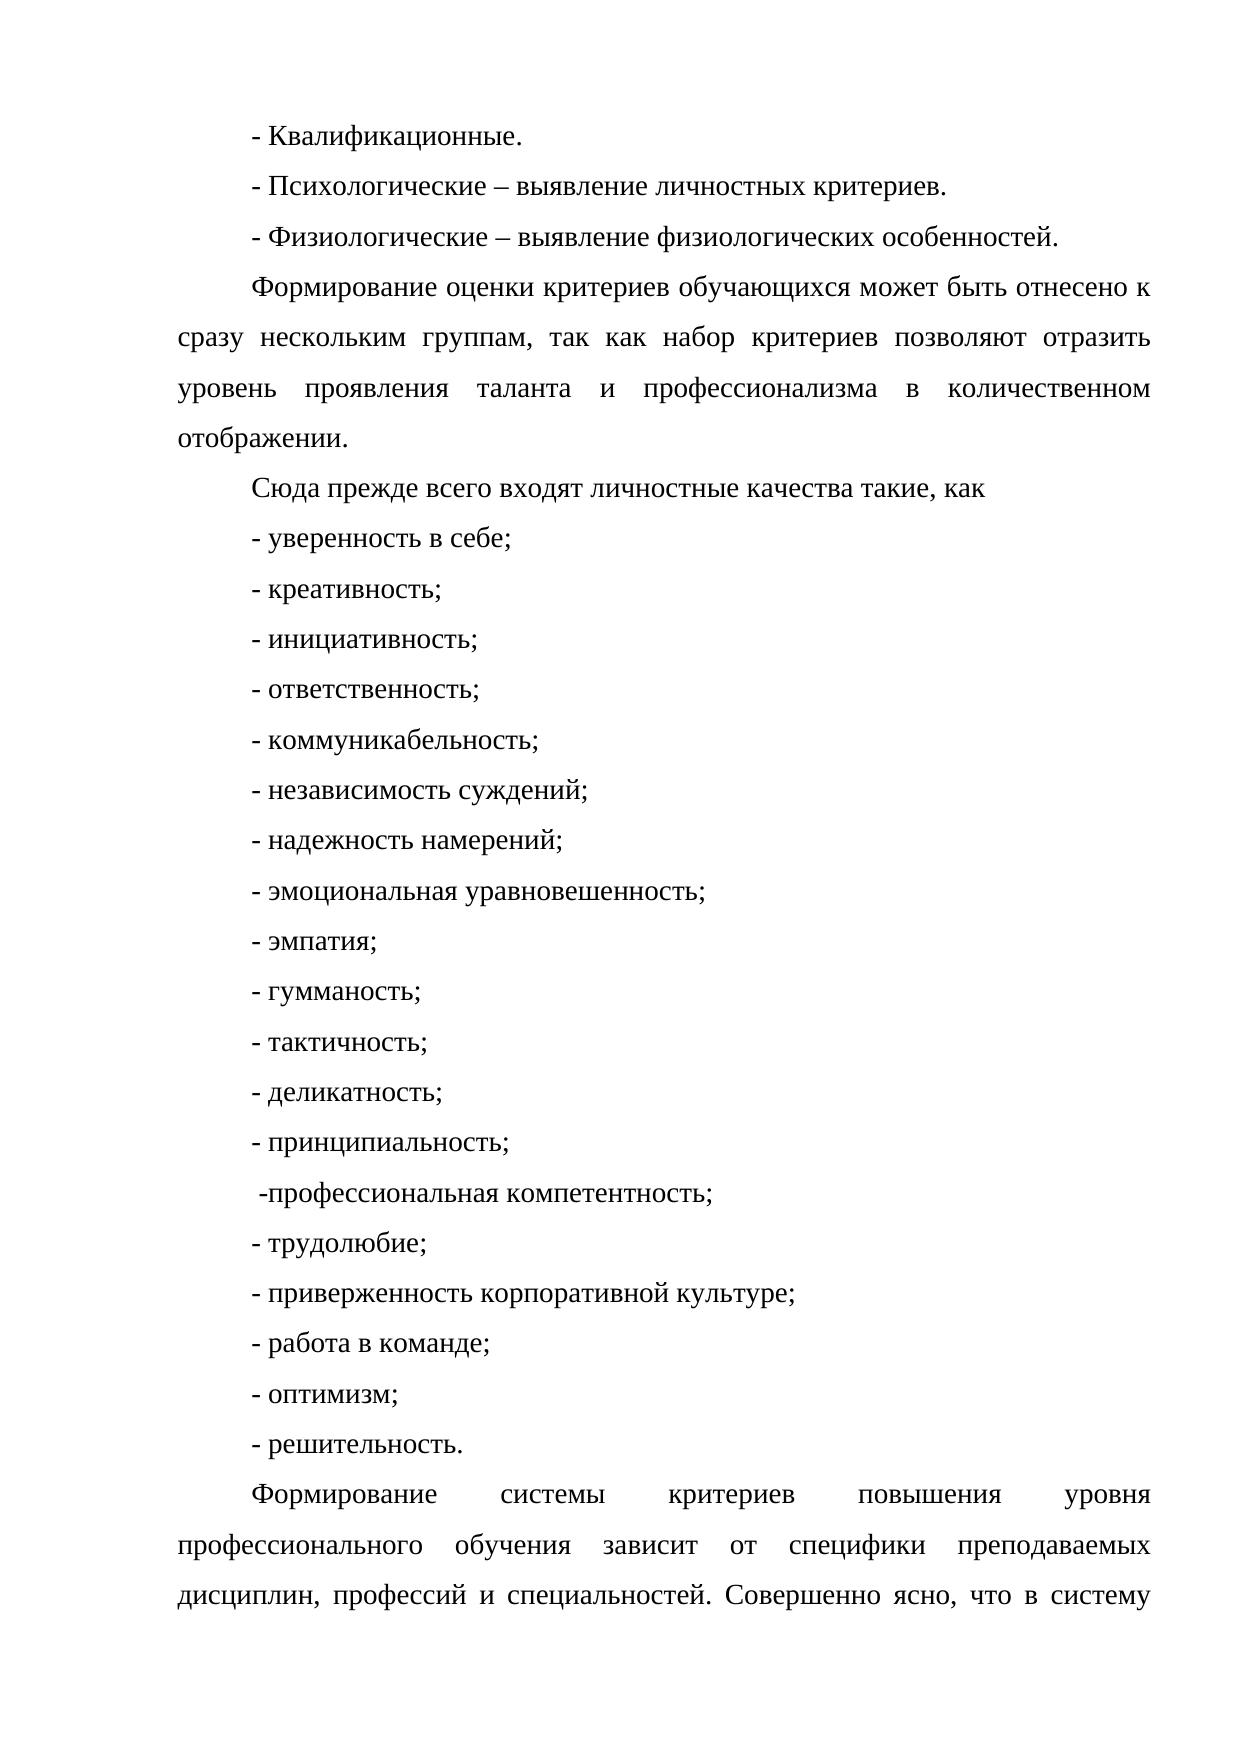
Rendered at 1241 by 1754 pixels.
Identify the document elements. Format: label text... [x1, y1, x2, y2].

text - решительность. [177, 1426, 1152, 1460]
text - независимость суждений; [177, 772, 1152, 806]
text - эмпатия; [177, 923, 1152, 957]
text - коммуникабельность; [177, 722, 1152, 755]
text - тактичность; [177, 1024, 1152, 1057]
text - Физиологические – выявление физиологических особенностей. [177, 219, 1152, 252]
text - приверженность корпоративной культуре; [177, 1275, 1152, 1309]
text Сюда прежде всего входят личностные качества такие, как [177, 470, 1152, 504]
text - креативность; [177, 571, 1152, 604]
text - оптимизм; [177, 1376, 1152, 1409]
text - уверенность в себе; [177, 521, 1152, 554]
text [177, 1477, 1152, 1611]
text - инициативность; [177, 621, 1152, 655]
text - надежность намерений; [177, 822, 1152, 856]
text - Квалификационные. [177, 118, 1152, 152]
text -профессиональная компетентность; [177, 1175, 1152, 1208]
text - трудолюбие; [177, 1225, 1152, 1258]
text Формирование оценки критериев обучающихся может быть отнесено к сразу нескольким группам, так как набор критериев позволяют отразить уровень проявления таланта и профессионализма в количественном отображении. [177, 269, 1152, 453]
text - работа в команде; [177, 1326, 1152, 1359]
text - гумманость; [177, 973, 1152, 1007]
text - эмоциональная уравновешенность; [177, 873, 1152, 906]
text - принципиальность; [177, 1124, 1152, 1158]
text - ответственность; [177, 672, 1152, 705]
text - деликатность; [177, 1074, 1152, 1108]
text - Психологические – выявление личностных критериев. [177, 168, 1152, 202]
